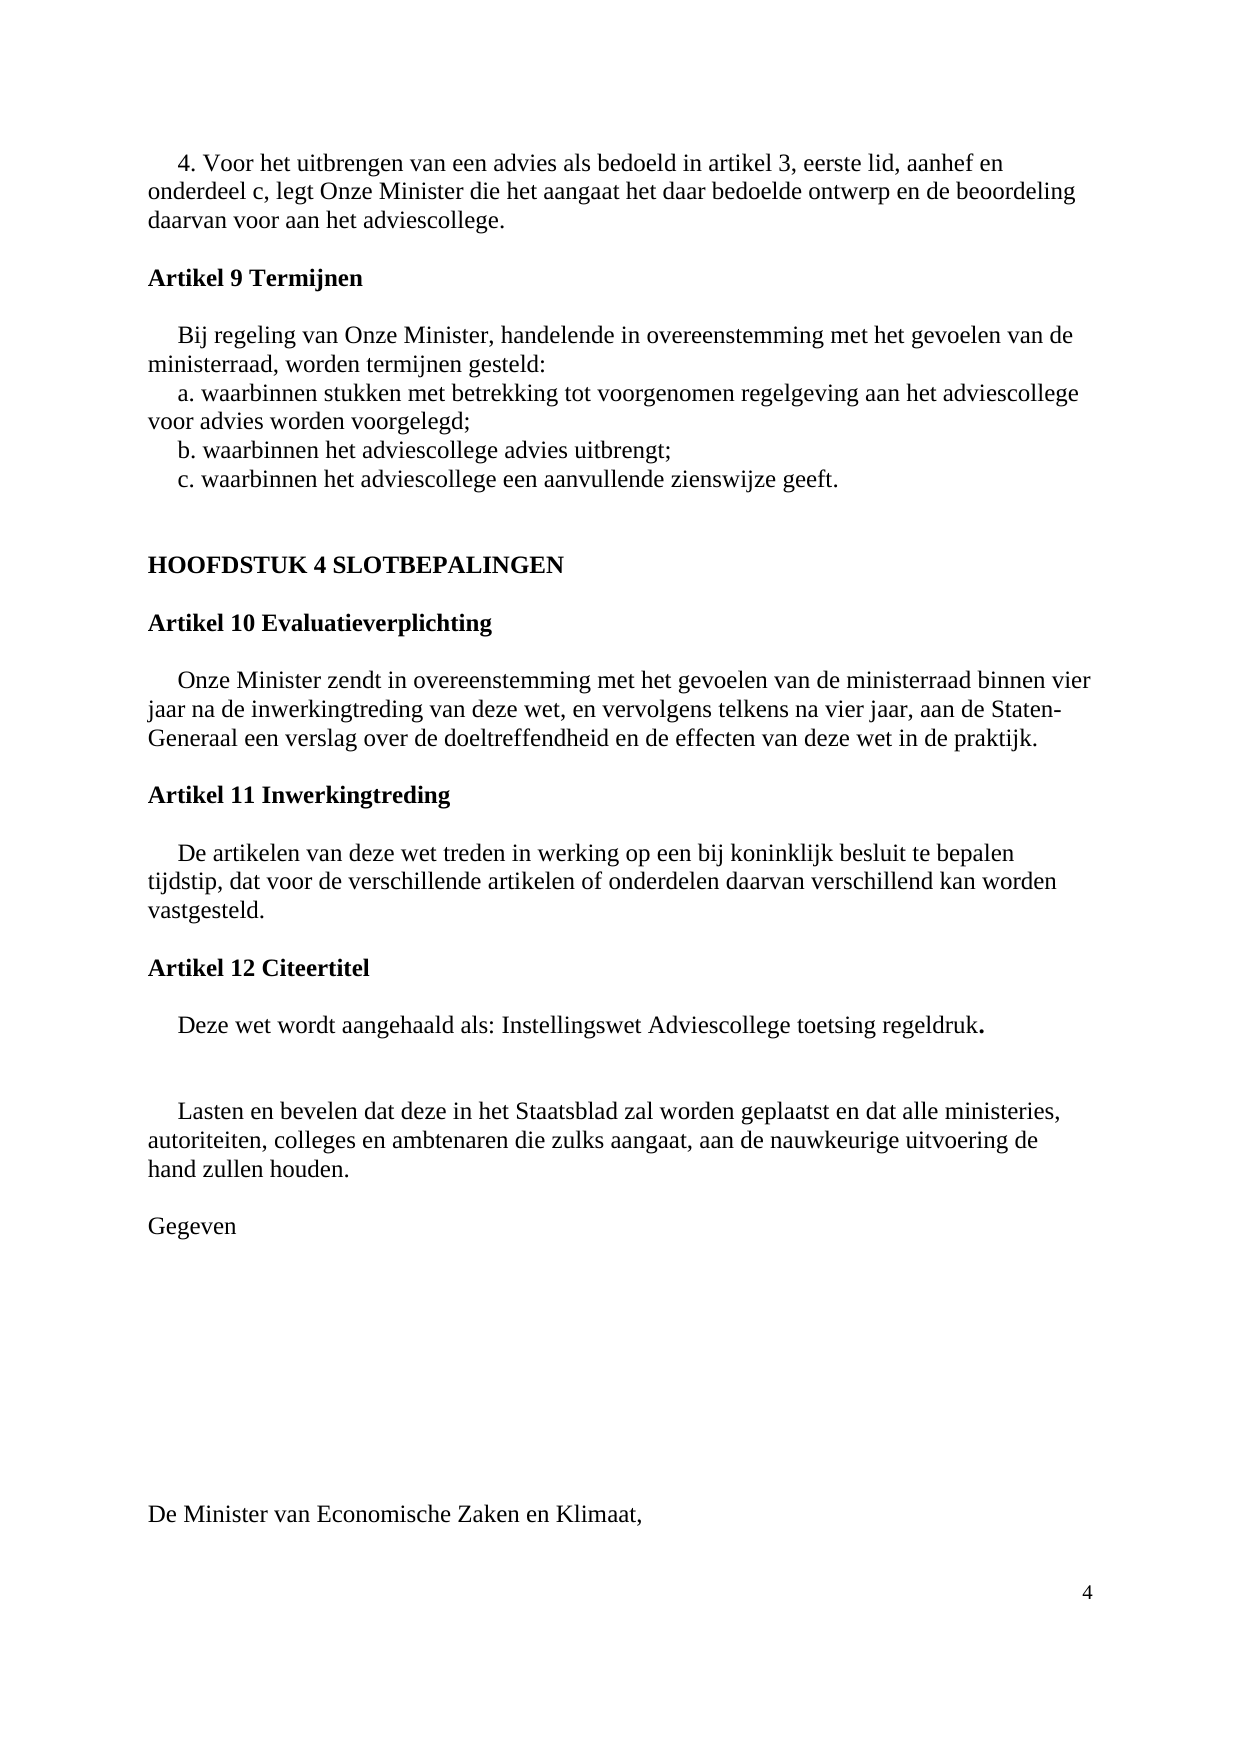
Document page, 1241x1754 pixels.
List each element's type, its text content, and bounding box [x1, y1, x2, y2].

text Deze wet wordt aangehaald als: Instellingswet Adviescollege toetsing regeldruk. [148, 1010, 1093, 1039]
text Artikel 12 Citeertitel [148, 953, 1093, 981]
text Artikel 9 Termijnen [148, 263, 1093, 291]
text Lasten en bevelen dat deze in het Staatsblad zal worden geplaatst en dat alle ministeries, autoriteiten, colleges en ambtenaren die zulks aangaat, aan de nauwkeurige uitvoering de hand zullen houden. [148, 1096, 1093, 1183]
text a. waarbinnen stukken met betrekking tot voorgenomen regelgeving aan het adviescollege voor advies worden voorgelegd; [148, 378, 1093, 435]
text Artikel 11 Inwerkingtreding [148, 780, 1093, 809]
text De artikelen van deze wet treden in werking op een bij koninklijk besluit te bepalen tijdstip, dat voor de verschillende artikelen of onderdelen daarvan verschillend kan worden vastgesteld. [148, 838, 1093, 924]
text b. waarbinnen het adviescollege advies uitbrengt; [148, 435, 1093, 464]
text HOOFDSTUK 4 SLOTBEPALINGEN [148, 550, 1093, 579]
text Gegeven [148, 1211, 1093, 1240]
text 4. Voor het uitbrengen van een advies als bedoeld in artikel 3, eerste lid, aanhef en onderdeel c, legt Onze Minister die het aangaat het daar bedoelde ontwerp en de beoordeling daarvan voor aan het adviescollege. [148, 148, 1093, 234]
text Onze Minister zendt in overeenstemming met het gevoelen van de ministerraad binnen vier jaar na de inwerkingtreding van deze wet, en vervolgens telkens na vier jaar, aan de Staten-Generaal een verslag over de doeltreffendheid en de effecten van deze wet in de praktijk. [148, 665, 1093, 751]
text De Minister van Economische Zaken en Klimaat, [148, 1499, 1093, 1528]
text c. waarbinnen het adviescollege een aanvullende zienswijze geeft. [148, 464, 1093, 493]
text Bij regeling van Onze Minister, handelende in overeenstemming met het gevoelen van de ministerraad, worden termijnen gesteld: [148, 320, 1093, 378]
text Artikel 10 Evaluatieverplichting [148, 608, 1093, 636]
